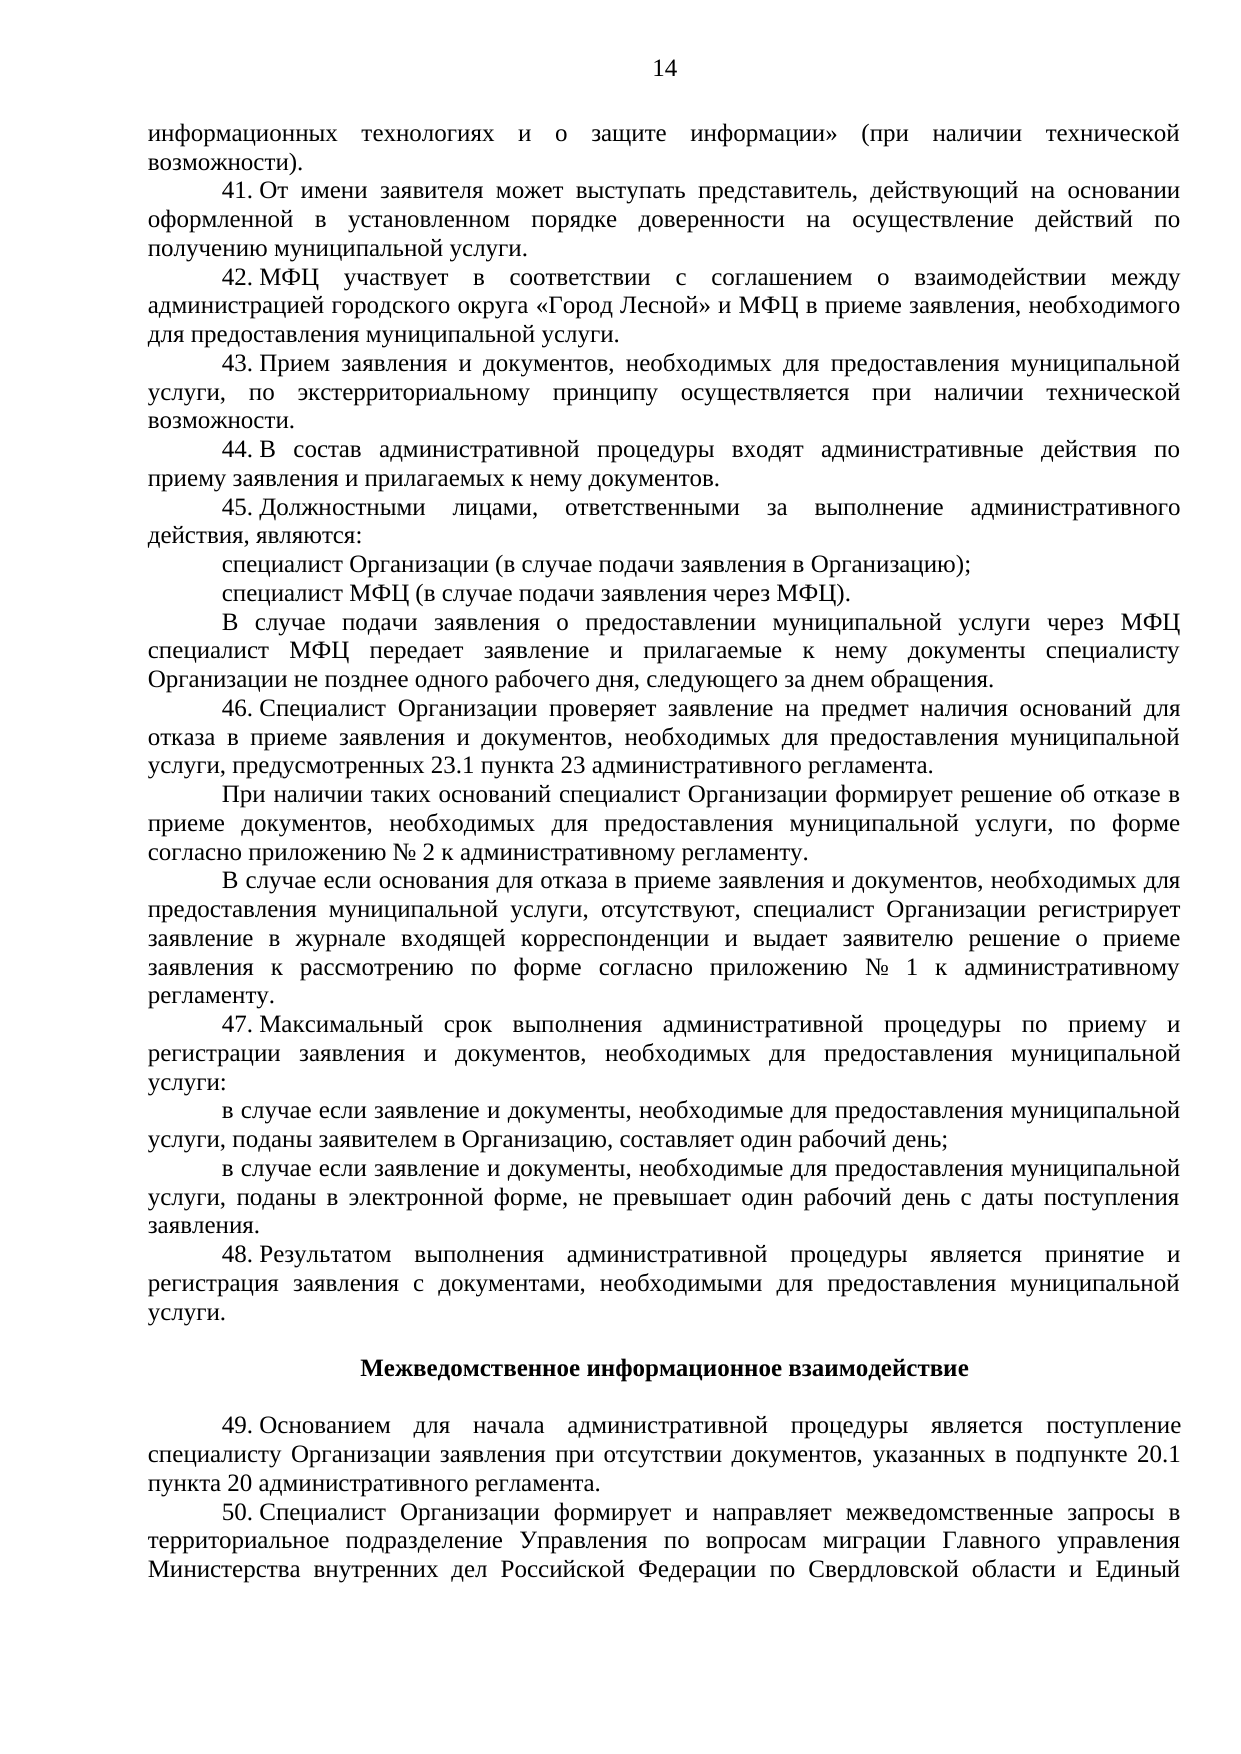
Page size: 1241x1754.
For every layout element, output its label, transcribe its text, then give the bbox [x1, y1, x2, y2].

text 48. Результатом выполнения административной процедуры является принятие и регистрация заявления с документами, необходимыми для предоставления муниципальной услуги. [148, 1239, 1181, 1326]
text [148, 1497, 1181, 1583]
text специалист МФЦ (в случае подачи заявления через МФЦ). [148, 578, 1181, 607]
text в случае если заявление и документы, необходимые для предоставления муниципальной услуги, поданы заявителем в Организацию, составляет один рабочий день; [148, 1096, 1181, 1153]
text 42. МФЦ участвует в соответствии с соглашением о взаимодействии между администрацией городского округа «Город Лесной» и МФЦ в приеме заявления, необходимого для предоставления муниципальной услуги. [148, 262, 1181, 348]
text 43. Прием заявления и документов, необходимых для предоставления муниципальной услуги, по экстерриториальному принципу осуществляется при наличии технической возможности. [148, 348, 1181, 434]
text специалист Организации (в случае подачи заявления в Организацию); [148, 549, 1181, 578]
text При наличии таких оснований специалист Организации формирует решение об отказе в приеме документов, необходимых для предоставления муниципальной услуги, по форме согласно приложению № 2 к административному регламенту. [148, 779, 1181, 866]
text 49. Основанием для начала административной процедуры является поступление специалисту Организации заявления при отсутствии документов, указанных в подпункте 20.1 пункта 20 административного регламента. [148, 1410, 1181, 1497]
text В случае подачи заявления о предоставлении муниципальной услуги через МФЦ специалист МФЦ передает заявление и прилагаемые к нему документы специалисту Организации не позднее одного рабочего дня, следующего за днем обращения. [148, 607, 1181, 693]
text В случае если основания для отказа в приеме заявления и документов, необходимых для предоставления муниципальной услуги, отсутствуют, специалист Организации регистрирует заявление в журнале входящей корреспонденции и выдает заявителю решение о приеме заявления к рассмотрению по форме согласно приложению № 1 к административному регламенту. [148, 866, 1181, 1009]
text Межведомственное информационное взаимодействие [148, 1353, 1181, 1382]
text в случае если заявление и документы, необходимые для предоставления муниципальной услуги, поданы в электронной форме, не превышает один рабочий день с даты поступления заявления. [148, 1153, 1181, 1239]
text 46. Специалист Организации проверяет заявление на предмет наличия оснований для отказа в приеме заявления и документов, необходимых для предоставления муниципальной услуги, предусмотренных 23.1 пункта 23 административного регламента. [148, 693, 1181, 779]
text 45. Должностными лицами, ответственными за выполнение административного действия, являются: [148, 492, 1181, 549]
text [148, 118, 1181, 176]
text 41. От имени заявителя может выступать представитель, действующий на основании оформленной в установленном порядке доверенности на осуществление действий по получению муниципальной услуги. [148, 176, 1181, 262]
text 44. В состав административной процедуры входят административные действия по приему заявления и прилагаемых к нему документов. [148, 434, 1181, 492]
text 47. Максимальный срок выполнения административной процедуры по приему и регистрации заявления и документов, необходимых для предоставления муниципальной услуги: [148, 1009, 1181, 1096]
